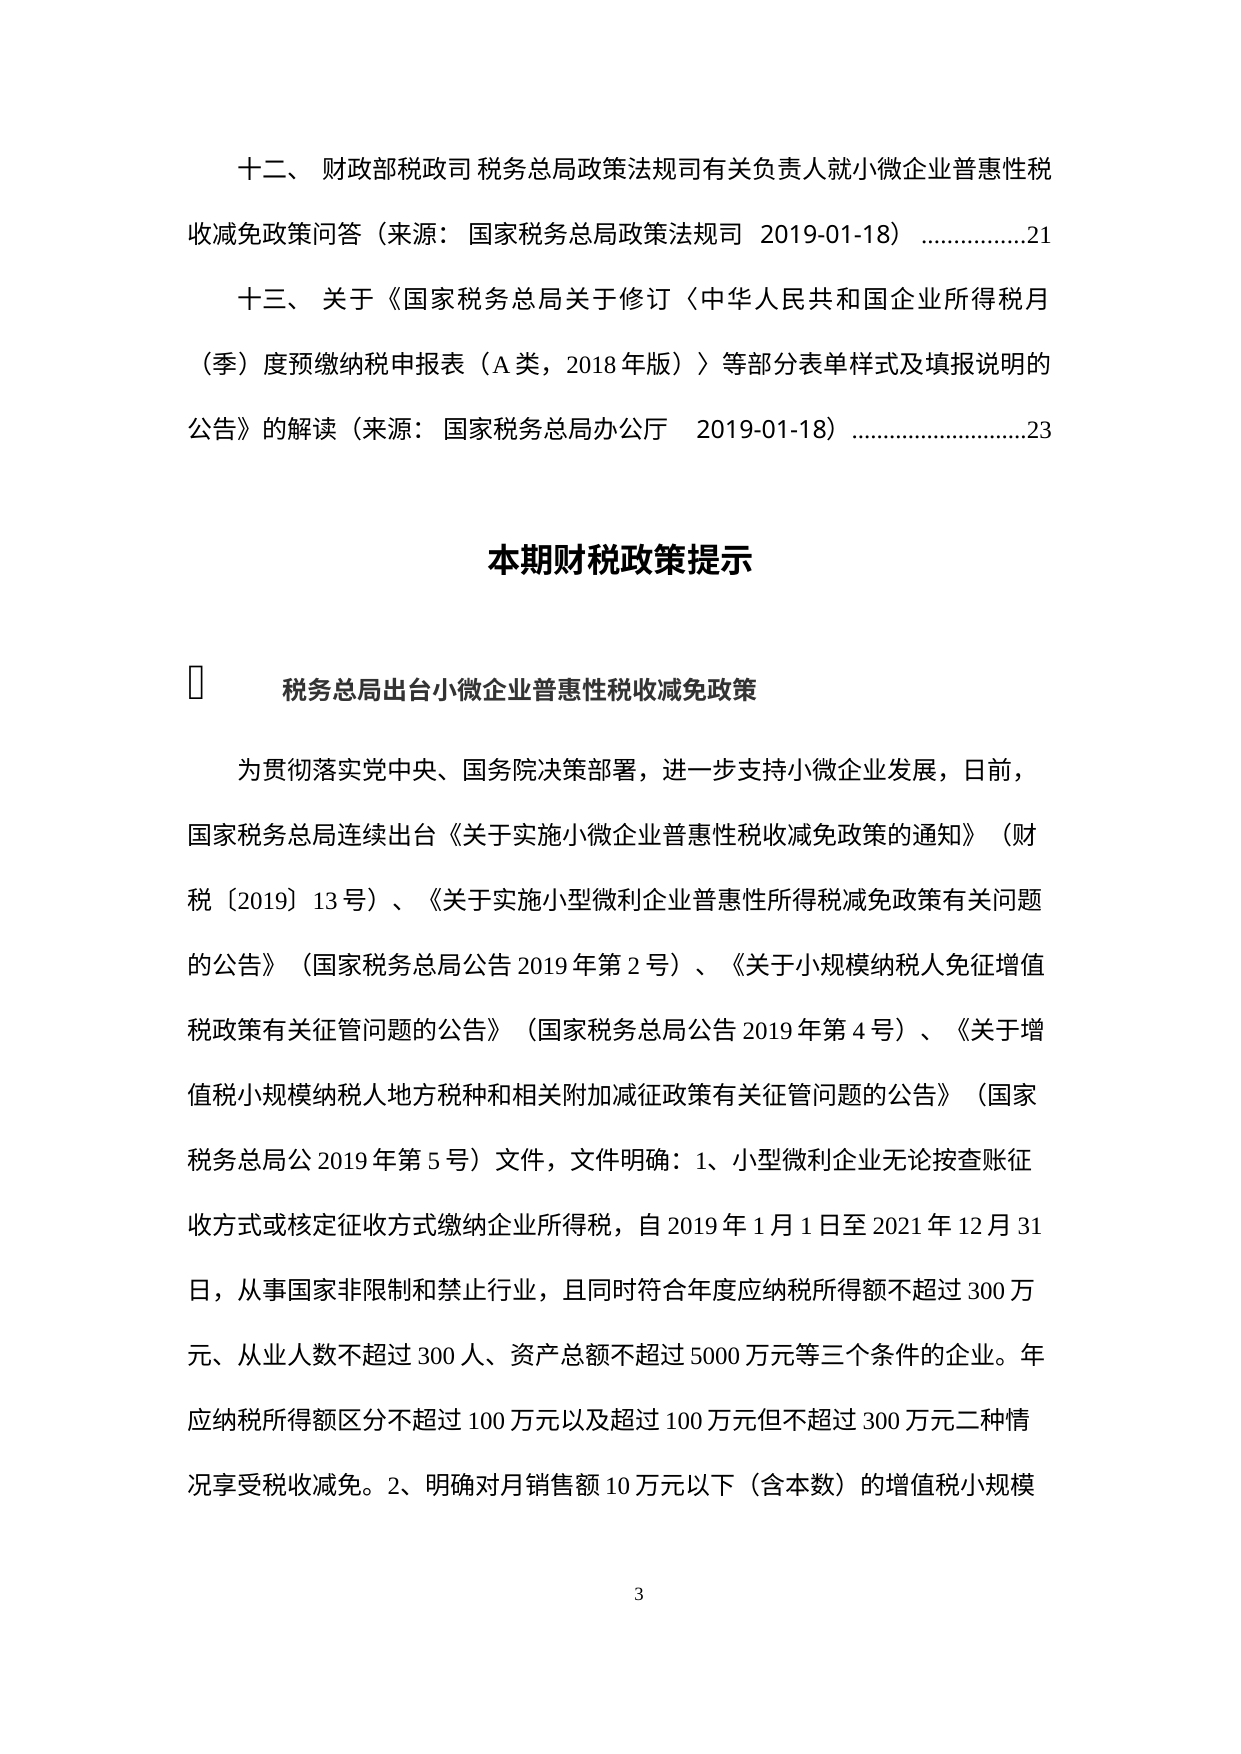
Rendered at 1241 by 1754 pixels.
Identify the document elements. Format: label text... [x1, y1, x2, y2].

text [187, 736, 1053, 1516]
text 本期财税政策提示 [187, 525, 1053, 590]
list 税务总局出台小微企业普惠性税收减免政策 [187, 655, 1053, 720]
text 十二、 财政部税政司 税务总局政策法规司有关负责人就小微企业普惠性税收减免政策问答（来源： 国家税务总局政策法规司 2019-01-18） 21 [187, 135, 1053, 265]
text 十三、 关于《国家税务总局关于修订〈中华人民共和国企业所得税月（季）度预缴纳税申报表（A类，2018年版）〉等部分表单样式及填报说明的公告》的解读（来源： 国家税务总局办公厅 2019-01-18） 23 [187, 265, 1053, 460]
